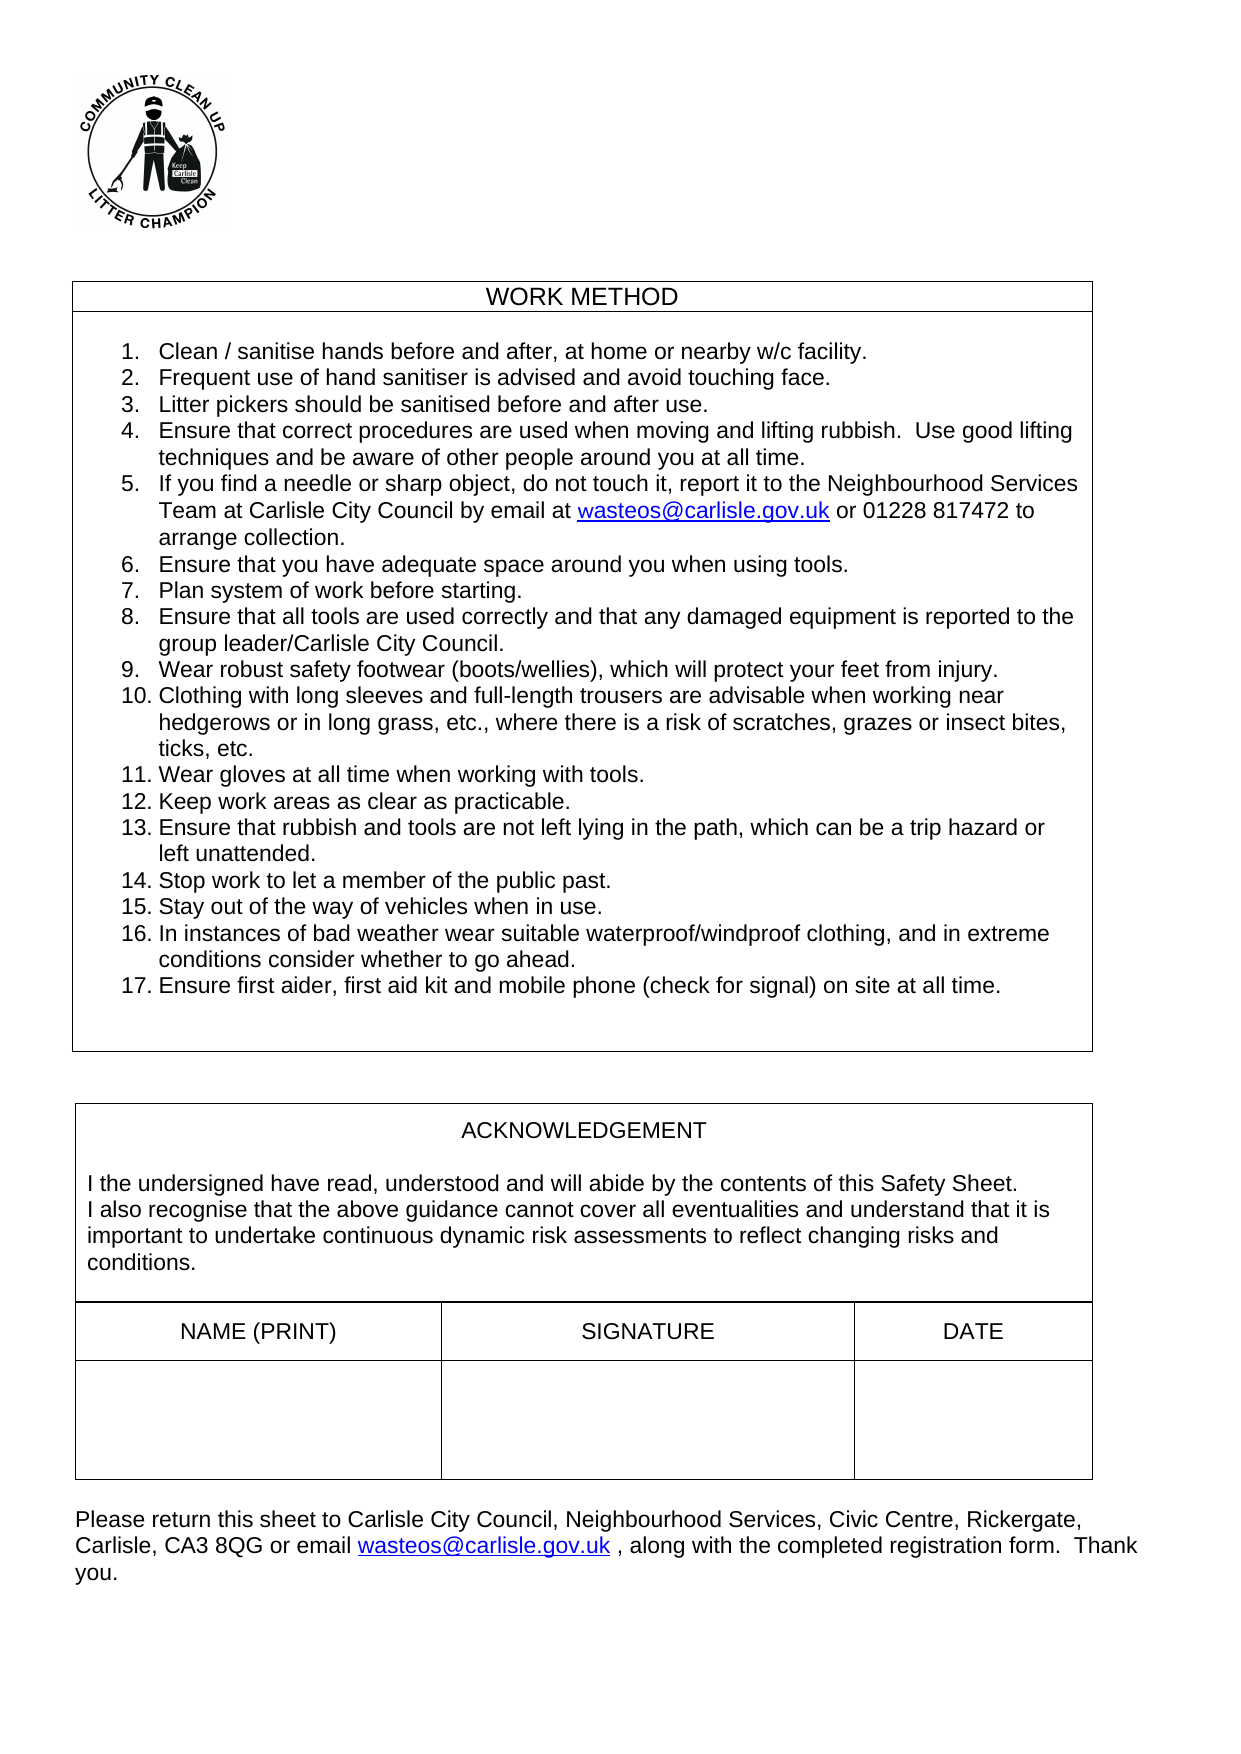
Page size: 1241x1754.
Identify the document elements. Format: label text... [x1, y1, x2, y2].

text Please return this sheet to Carlisle City Council, Neighbourhood Services, Civic Centre, Rickergate, Carlisle, CA3 8QG or email wasteos@carlisle.gov.uk , along with the completed registration form. Thank you. [75, 1506, 1165, 1585]
table_cell [855, 1361, 1092, 1478]
picture [75, 75, 229, 229]
table_cell SIGNATURE [442, 1303, 854, 1360]
table_cell NAME (PRINT) [76, 1303, 441, 1360]
table_cell [76, 1361, 441, 1478]
table_header ACKNOWLEDGEMENT I the undersigned have read, understood and will abide by the contents of this Safety Sheet. I also recognise that the above guidance cannot cover all eventualities and understand that it is important to undertake continuous dynamic risk assessments to reflect changing risks and conditions. [76, 1104, 1092, 1301]
table_cell DATE [855, 1303, 1092, 1360]
table_cell Clean / sanitise hands before and after, at home or nearby w/c facility. Frequent use of hand sanitiser is advised and avoid touching face. Litter pickers should be sanitised before and after use. Ensure that correct procedures are used when moving and lifting rubbish. Use good lifting techniques and be aware of other people around you at all time. If you find a needle or sharp object, do not touch it, report it to the Neighbourhood Services Team at Carlisle City Council by email at wasteos@carlisle.gov.uk or 01228 817472 to arrange collection. Ensure that you have adequate space around you when using tools. Plan system of work before starting. Ensure that all tools are used correctly and that any damaged equipment is reported to the group leader/Carlisle City Council. Wear robust safety footwear (boots/wellies), which will protect your feet from injury. Clothing with long sleeves and full-length trousers are advisable when working near hedgerows or in long grass, etc., where there is a risk of scratches, grazes or insect bites, ticks, etc. Wear gloves at all time when working with tools. Keep work areas as clear as practicable. Ensure that rubbish and tools are not left lying in the path, which can be a trip hazard or left unattended. Stop work to let a member of the public past. Stay out of the way of vehicles when in use. In instances of bad weather wear suitable waterproof/windproof clothing, and in extreme conditions consider whether to go ahead. Ensure first aider, first aid kit and mobile phone (check for signal) on site at all time. [73, 312, 1092, 1051]
table_cell [442, 1361, 854, 1478]
table_header WORK METHOD [73, 282, 1092, 311]
